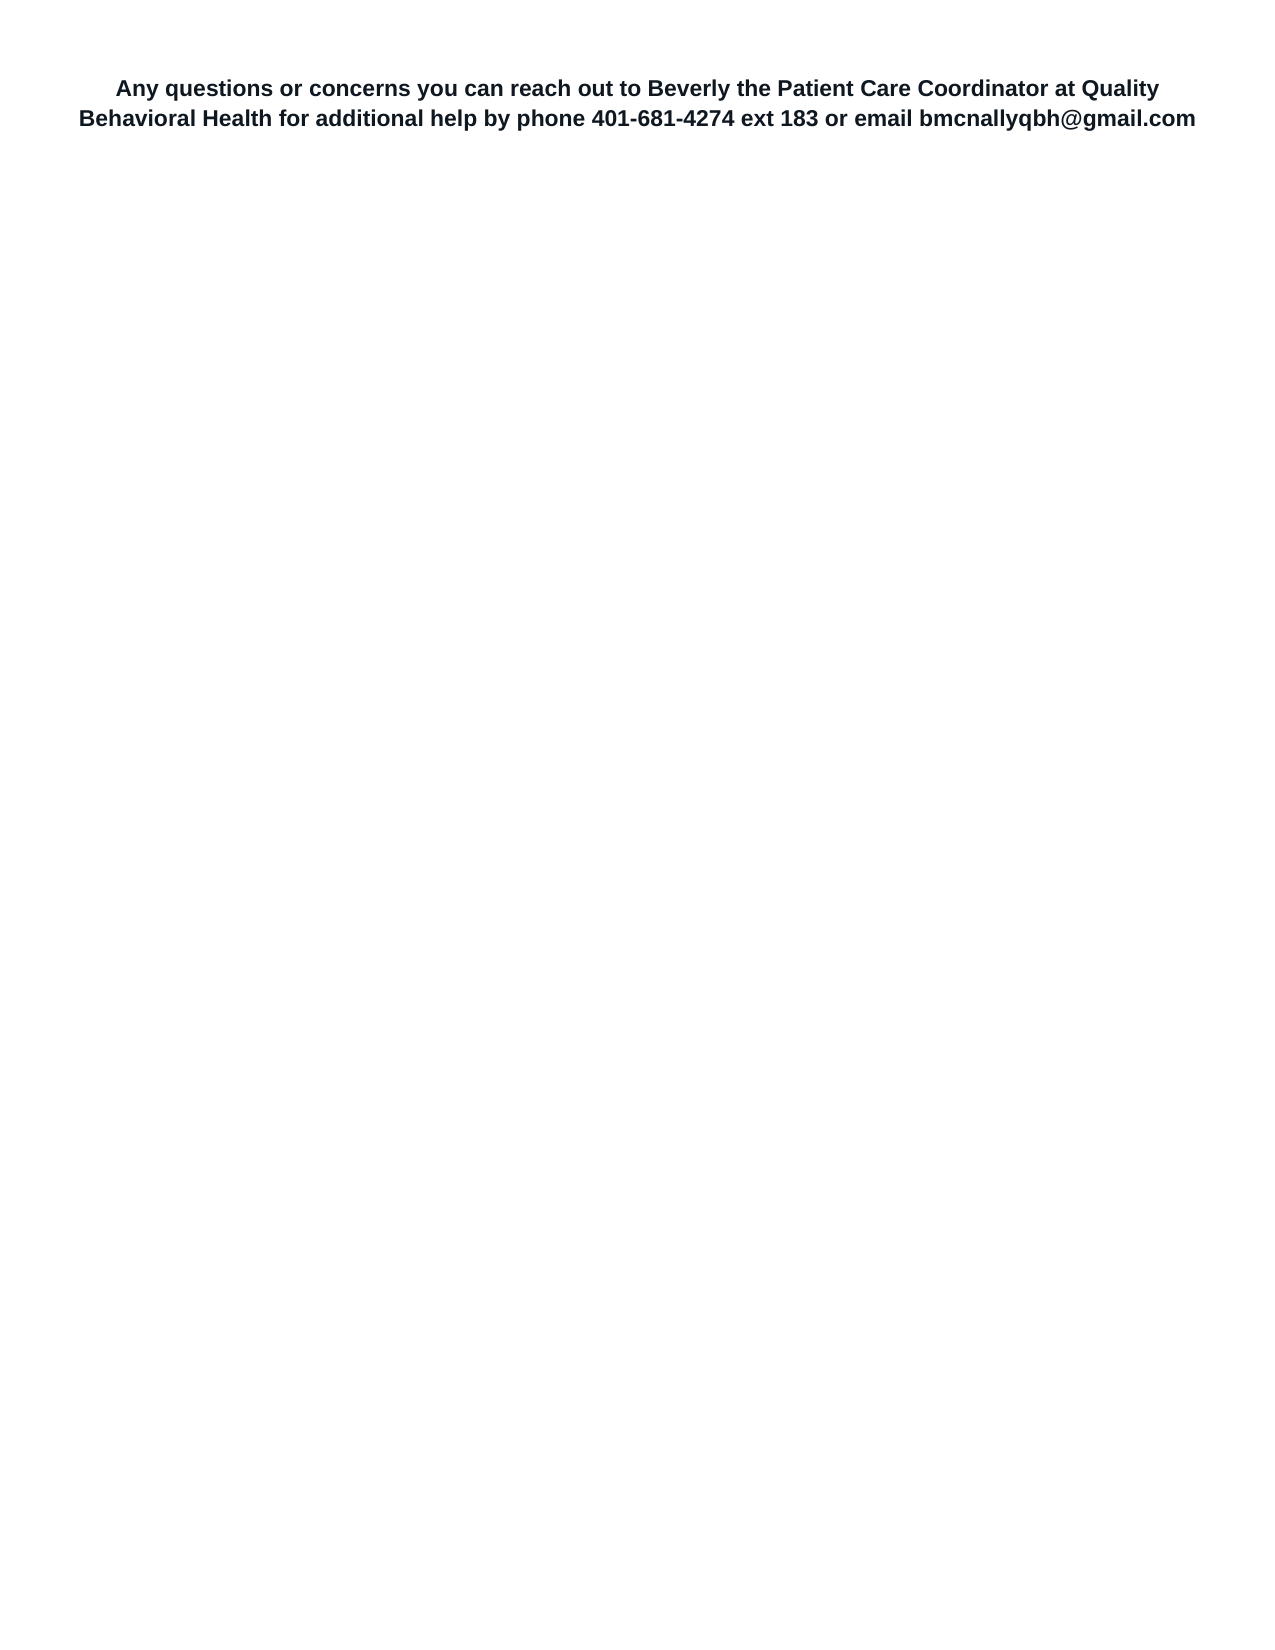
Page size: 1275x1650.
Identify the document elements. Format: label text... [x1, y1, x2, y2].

text Any questions or concerns you can reach out to Beverly the Patient Care Coordinator at Quality Behavioral Health for additional help by phone 401-681-4274 ext 183 or email bmcnallyqbh@gmail.com [75, 75, 1200, 132]
